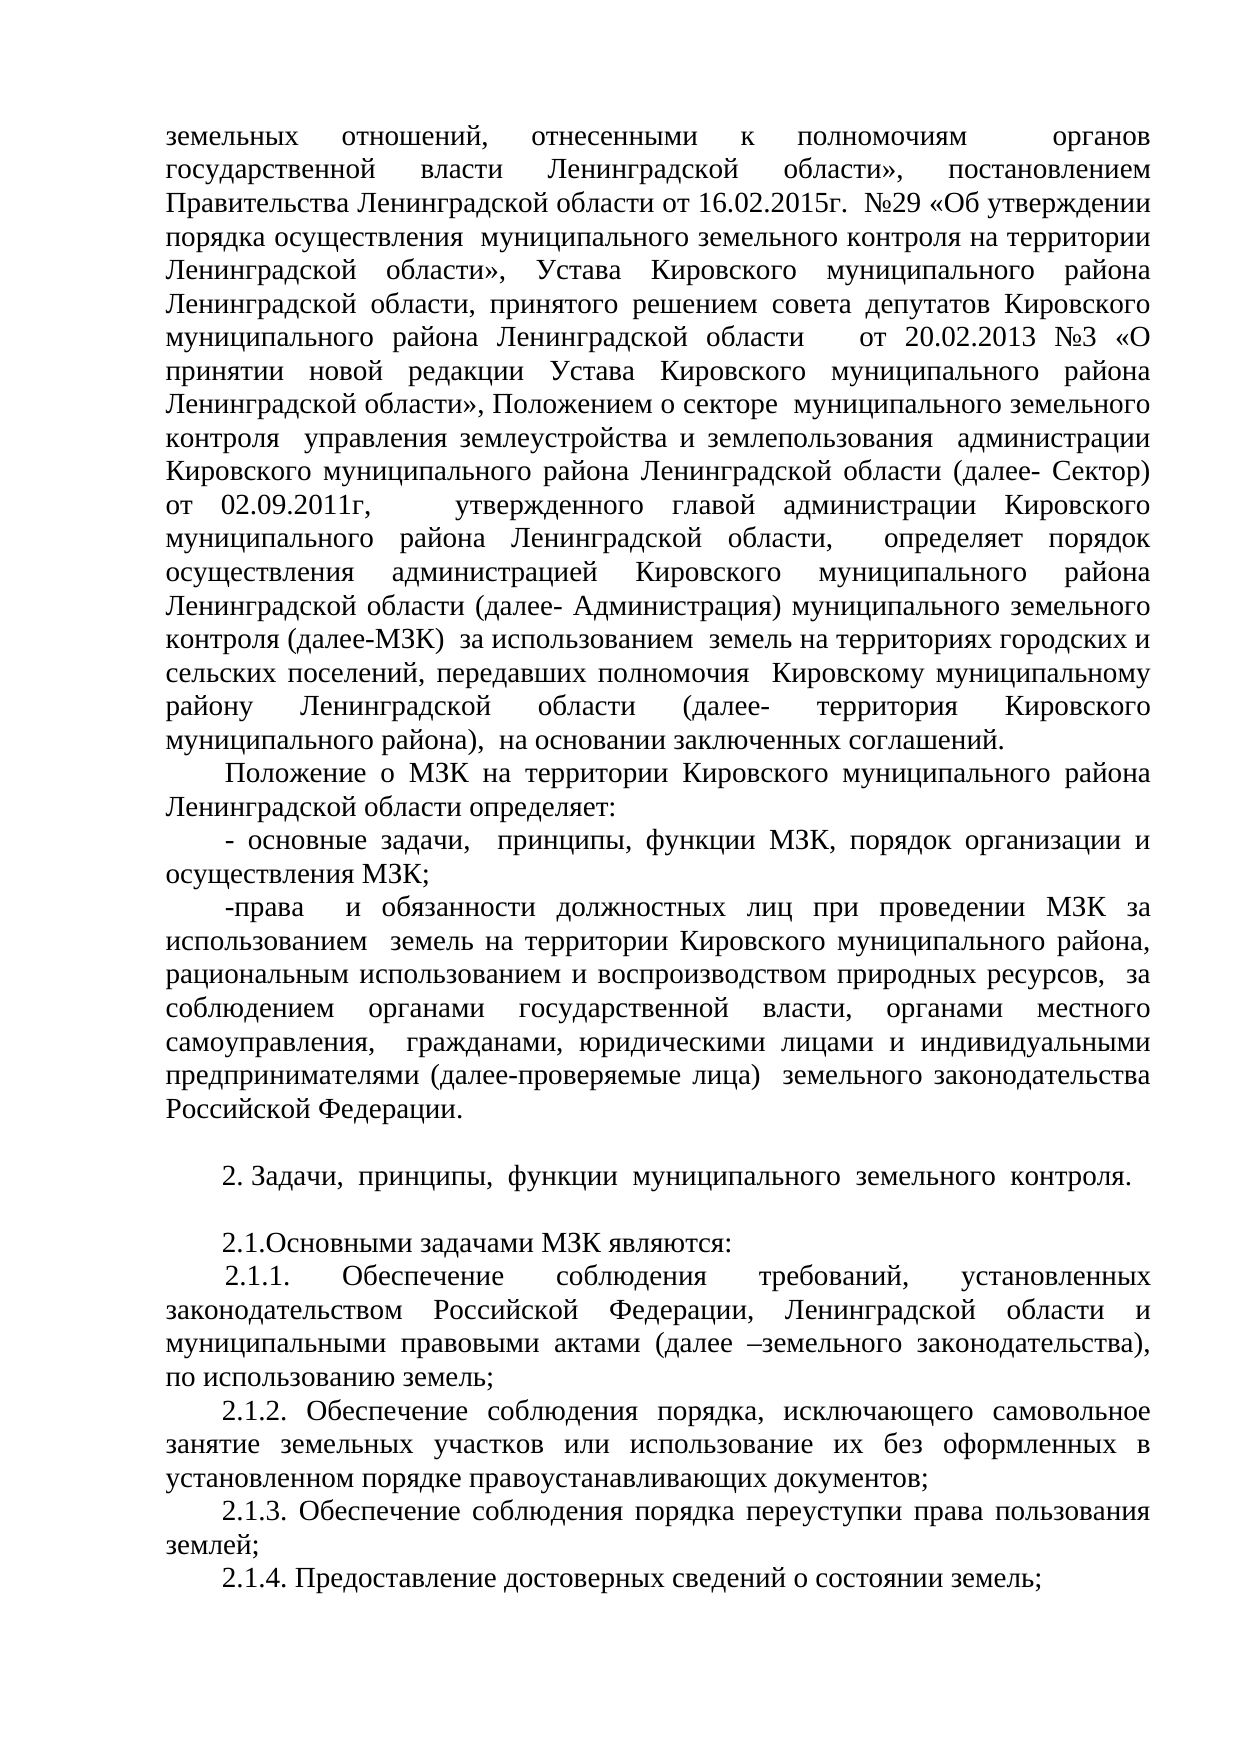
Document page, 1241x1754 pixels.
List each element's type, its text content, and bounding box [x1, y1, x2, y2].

text - основные задачи, принципы, функции МЗК, порядок организации и осуществления МЗК; [165, 822, 1152, 889]
text -права и обязанности должностных лиц при проведении МЗК за использованием земель на территории Кировского муниципального района, рациональным использованием и воспроизводством природных ресурсов, за соблюдением органами государственной власти, органами местного самоуправления, гражданами, юридическими лицами и индивидуальными предпринимателями (далее-проверяемые лица) земельного законодательства Российской Федерации. [165, 889, 1152, 1124]
text 2. Задачи, принципы, функции муниципального земельного контроля. [165, 1158, 1152, 1191]
text 2.1.1. Обеспечение соблюдения требований, установленных законодательством Российской Федерации, Ленинградской области и муниципальными правовыми актами (далее –земельного законодательства), по использованию земель; [165, 1258, 1152, 1393]
text 2.1.4. Предоставление достоверных сведений о состоянии земель; [165, 1560, 1152, 1594]
text 2.1.2. Обеспечение соблюдения порядка, исключающего самовольное занятие земельных участков или использование их без оформленных в установленном порядке правоустанавливающих документов; [165, 1393, 1152, 1493]
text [165, 118, 1152, 755]
text 2.1.Основными задачами МЗК являются: [165, 1225, 1152, 1258]
text 2.1.3. Обеспечение соблюдения порядка переуступки права пользования землей; [165, 1493, 1152, 1560]
text Положение о МЗК на территории Кировского муниципального района Ленинградской области определяет: [165, 755, 1152, 822]
